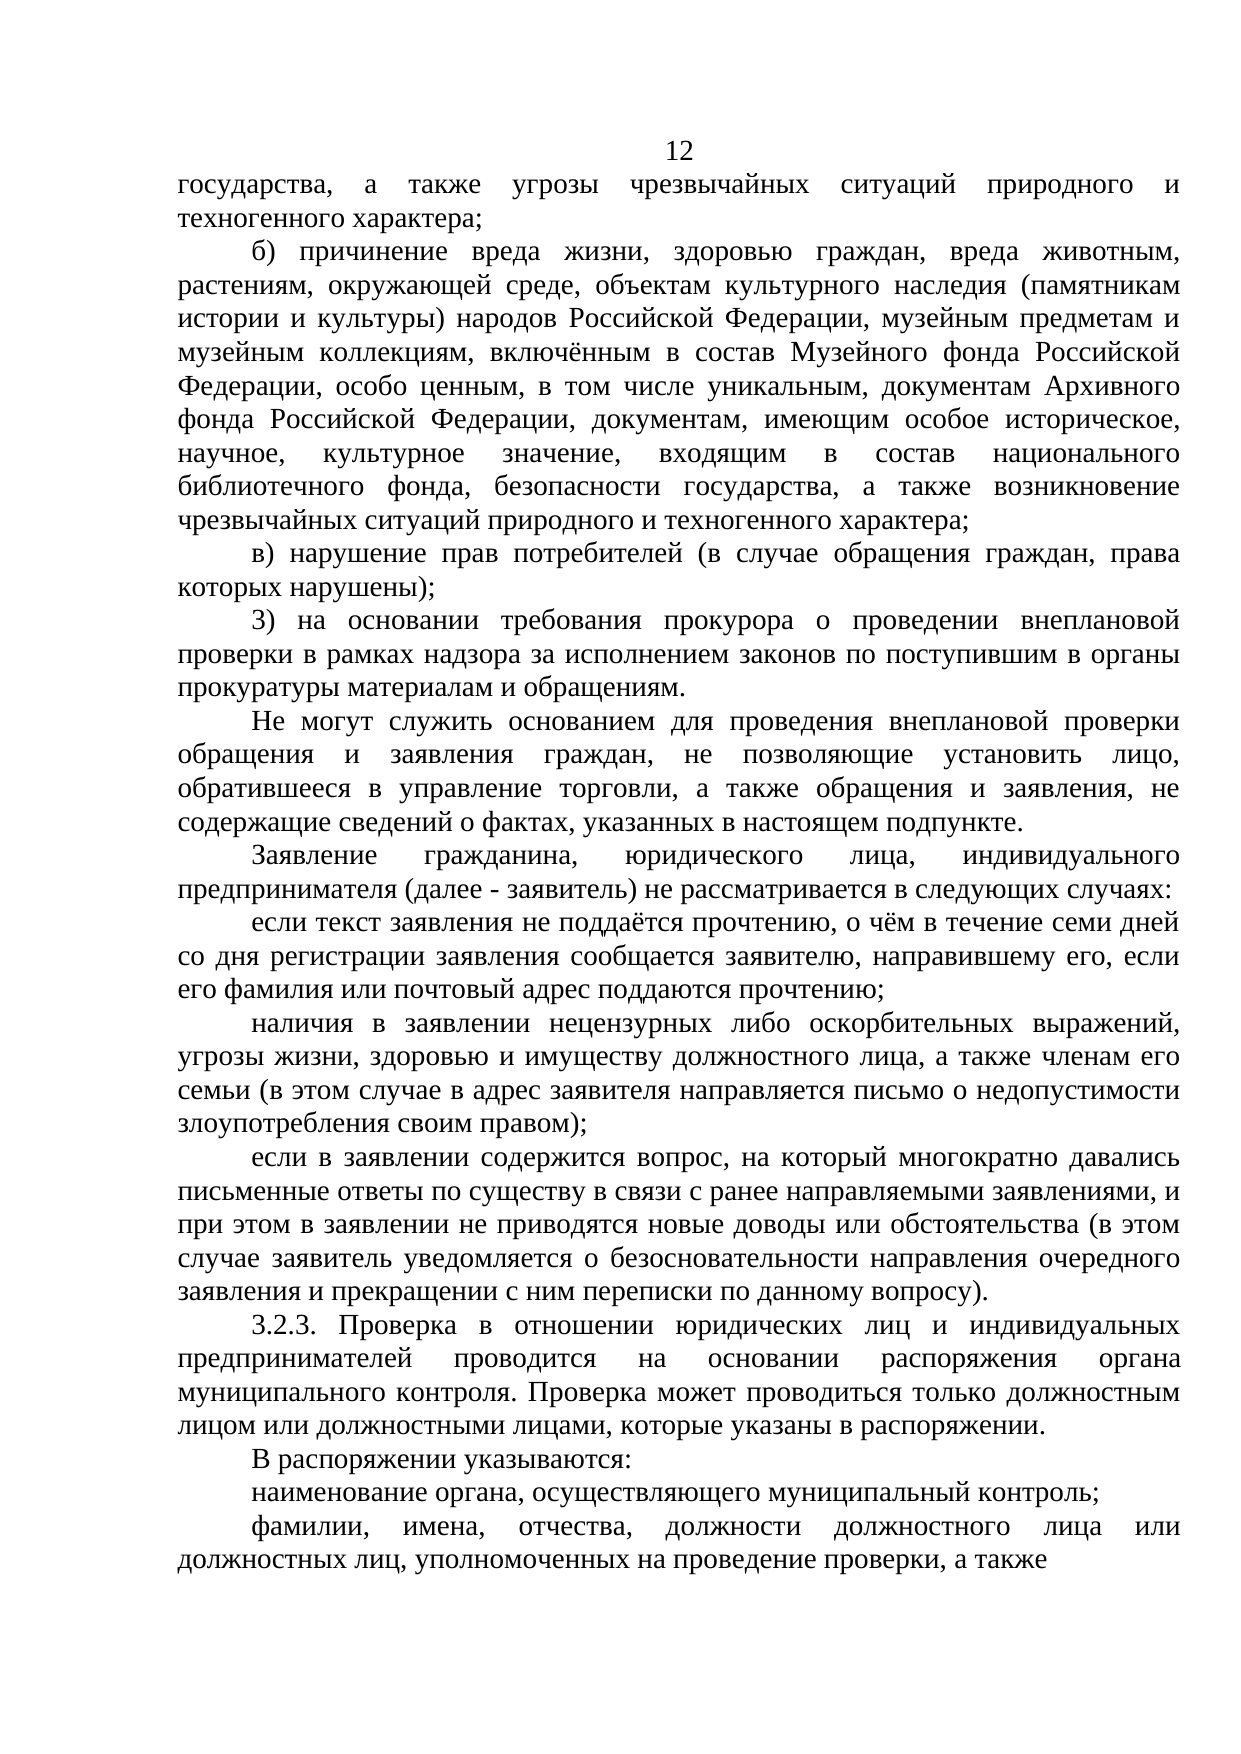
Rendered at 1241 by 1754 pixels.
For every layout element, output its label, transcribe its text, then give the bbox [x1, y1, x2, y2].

text фамилии, имена, отчества, должности должностного лица или должностных лиц, уполномоченных на проведение проверки, а также [177, 1508, 1181, 1575]
text в) нарушение прав потребителей (в случае обращения граждан, права которых нарушены); [177, 535, 1181, 602]
text 3) на основании требования прокурора о проведении внеплановой проверки в рамках надзора за исполнением законов по поступившим в органы прокуратуры материалам и обращениям. [177, 602, 1181, 703]
text 3.2.3. Проверка в отношении юридических лиц и индивидуальных предпринимателей проводится на основании распоряжения органа муниципального контроля. Проверка может проводиться только должностным лицом или должностными лицами, которые указаны в распоряжении. [177, 1307, 1181, 1441]
text б) причинение вреда жизни, здоровью граждан, вреда животным, растениям, окружающей среде, объектам культурного наследия (памятникам истории и культуры) народов Российской Федерации, музейным предметам и музейным коллекциям, включённым в состав Музейного фонда Российской Федерации, особо ценным, в том числе уникальным, документам Архивного фонда Российской Федерации, документам, имеющим особое историческое, научное, культурное значение, входящим в состав национального библиотечного фонда, безопасности государства, а также возникновение чрезвычайных ситуаций природного и техногенного характера; [177, 233, 1181, 535]
text если текст заявления не поддаётся прочтению, о чём в течение семи дней со дня регистрации заявления сообщается заявителю, направившему его, если его фамилия или почтовый адрес поддаются прочтению; [177, 904, 1181, 1005]
text Заявление гражданина, юридического лица, индивидуального предпринимателя (далее - заявитель) не рассматривается в следующих случаях: [177, 837, 1181, 904]
text наличия в заявлении нецензурных либо оскорбительных выражений, угрозы жизни, здоровью и имуществу должностного лица, а также членам его семьи (в этом случае в адрес заявителя направляется письмо о недопустимости злоупотребления своим правом); [177, 1005, 1181, 1139]
text наименование органа, осуществляющего муниципальный контроль; [177, 1474, 1181, 1508]
text В распоряжении указываются: [177, 1441, 1181, 1474]
text государства, а также угрозы чрезвычайных ситуаций природного и техногенного характера; [177, 166, 1181, 233]
text если в заявлении содержится вопрос, на который многократно давались письменные ответы по существу в связи с ранее направляемыми заявлениями, и при этом в заявлении не приводятся новые доводы или обстоятельства (в этом случае заявитель уведомляется о безосновательности направления очередного заявления и прекращении с ним переписки по данному вопросу). [177, 1139, 1181, 1307]
text 12 [177, 133, 1181, 166]
text Не могут служить основанием для проведения внеплановой проверки обращения и заявления граждан, не позволяющие установить лицо, обратившееся в управление торговли, а также обращения и заявления, не содержащие сведений о фактах, указанных в настоящем подпункте. [177, 703, 1181, 837]
